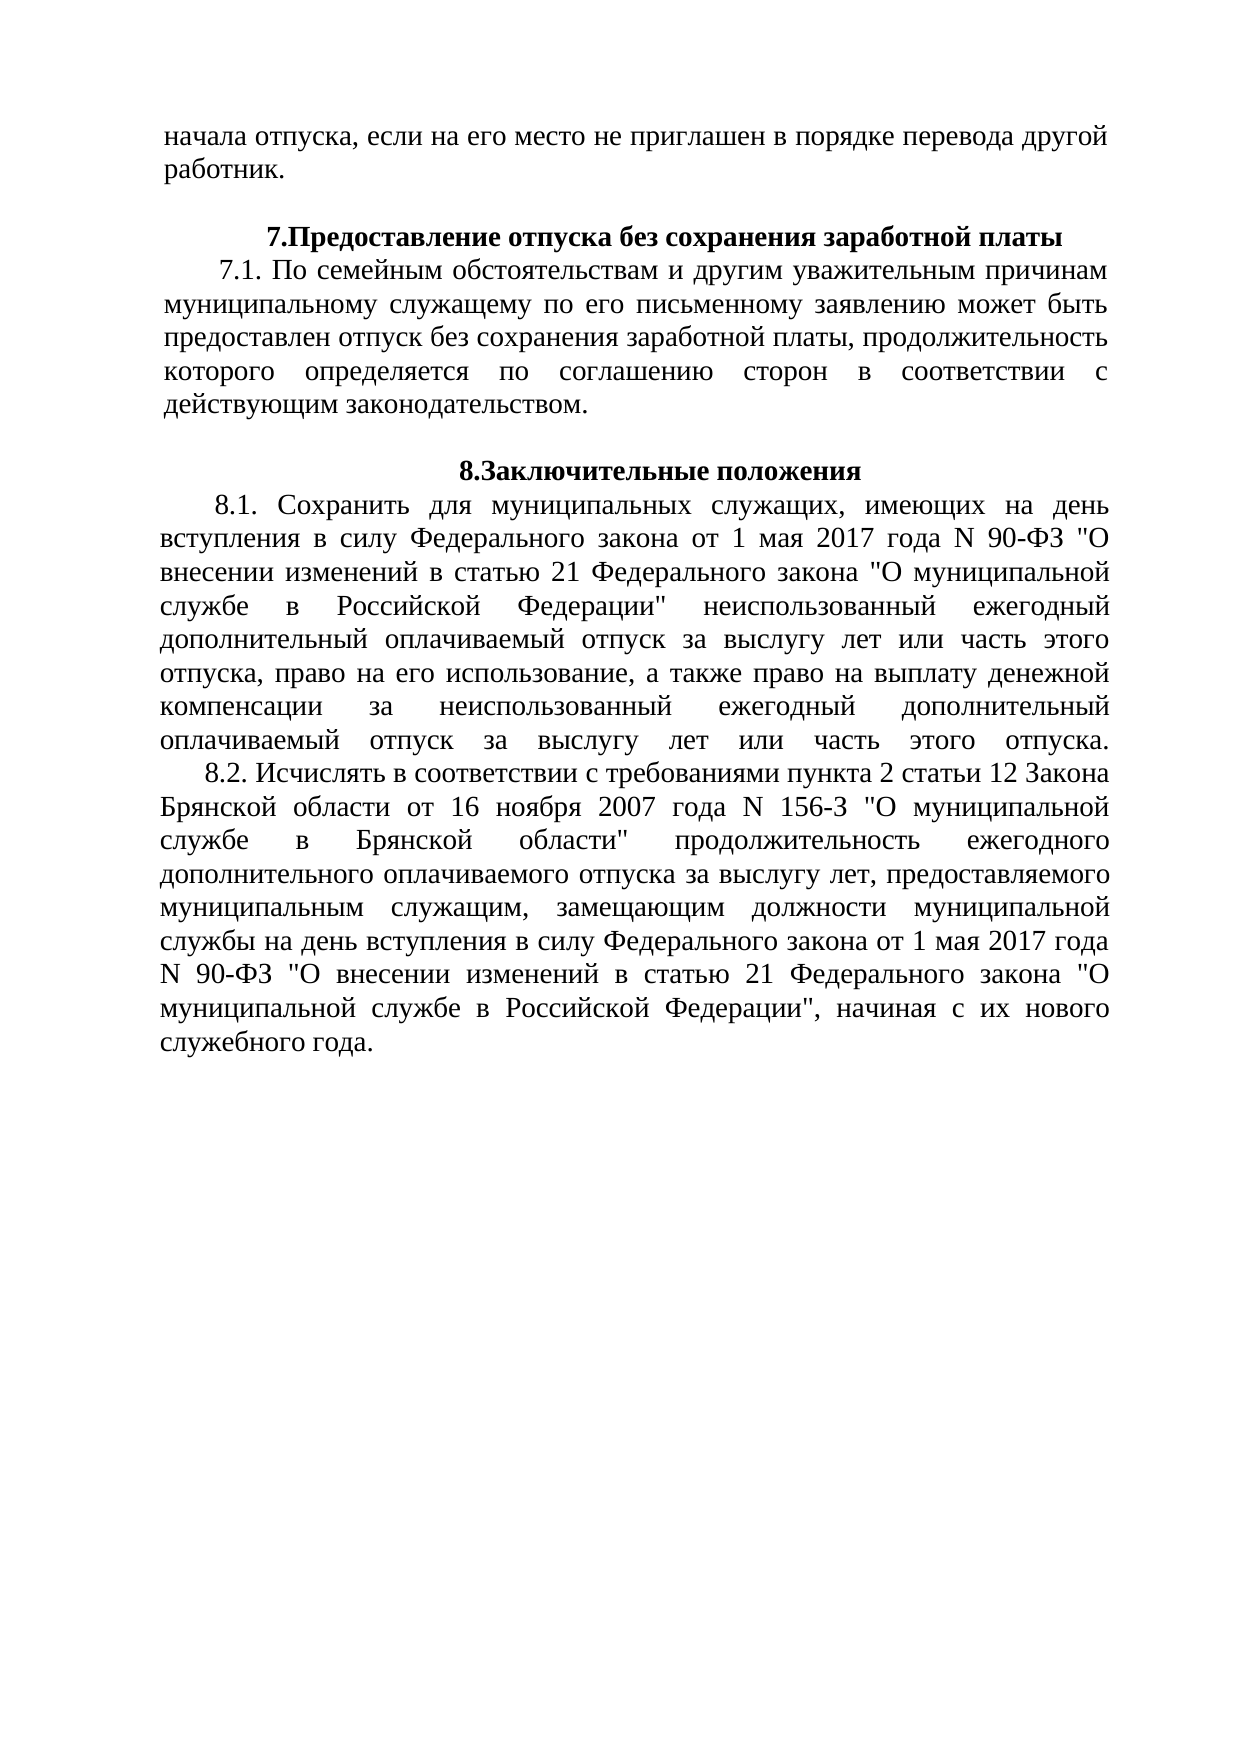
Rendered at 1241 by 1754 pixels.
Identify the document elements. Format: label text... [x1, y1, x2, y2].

text 7.Предоставление отпуска без сохранения заработной платы [164, 219, 1110, 252]
text 7.1. По семейным обстоятельствам и другим уважительным причинам муниципальному служащему по его письменному заявлению может быть предоставлен отпуск без сохранения заработной платы, продолжительность которого определяется по соглашению сторон в соответствии с действующим законодательством. [164, 252, 1108, 420]
text 8.1. Сохранить для муниципальных служащих, имеющих на день вступления в силу Федерального закона от 1 мая 2017 года N 90-ФЗ "О внесении изменений в статью 21 Федерального закона "О муниципальной службе в Российской Федерации" неиспользованный ежегодный дополнительный оплачиваемый отпуск за выслугу лет или часть этого отпуска, право на его использование, а также право на выплату денежной компенсации за неиспользованный ежегодный дополнительный оплачиваемый отпуск за выслугу лет или часть этого отпуска. 8.2. Исчислять в соответствии с требованиями пункта 2 статьи 12 Закона Брянской области от 16 ноября 2007 года N 156-З "О муниципальной службе в Брянской области" продолжительность ежегодного дополнительного оплачиваемого отпуска за выслугу лет, предоставляемого муниципальным служащим, замещающим должности муниципальной службы на день вступления в силу Федерального закона от 1 мая 2017 года N 90-ФЗ "О внесении изменений в статью 21 Федерального закона "О муниципальной службе в Российской Федерации", начиная с их нового служебного года. [159, 487, 1110, 1057]
text 8.Заключительные положения [159, 453, 1110, 487]
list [164, 118, 1108, 185]
